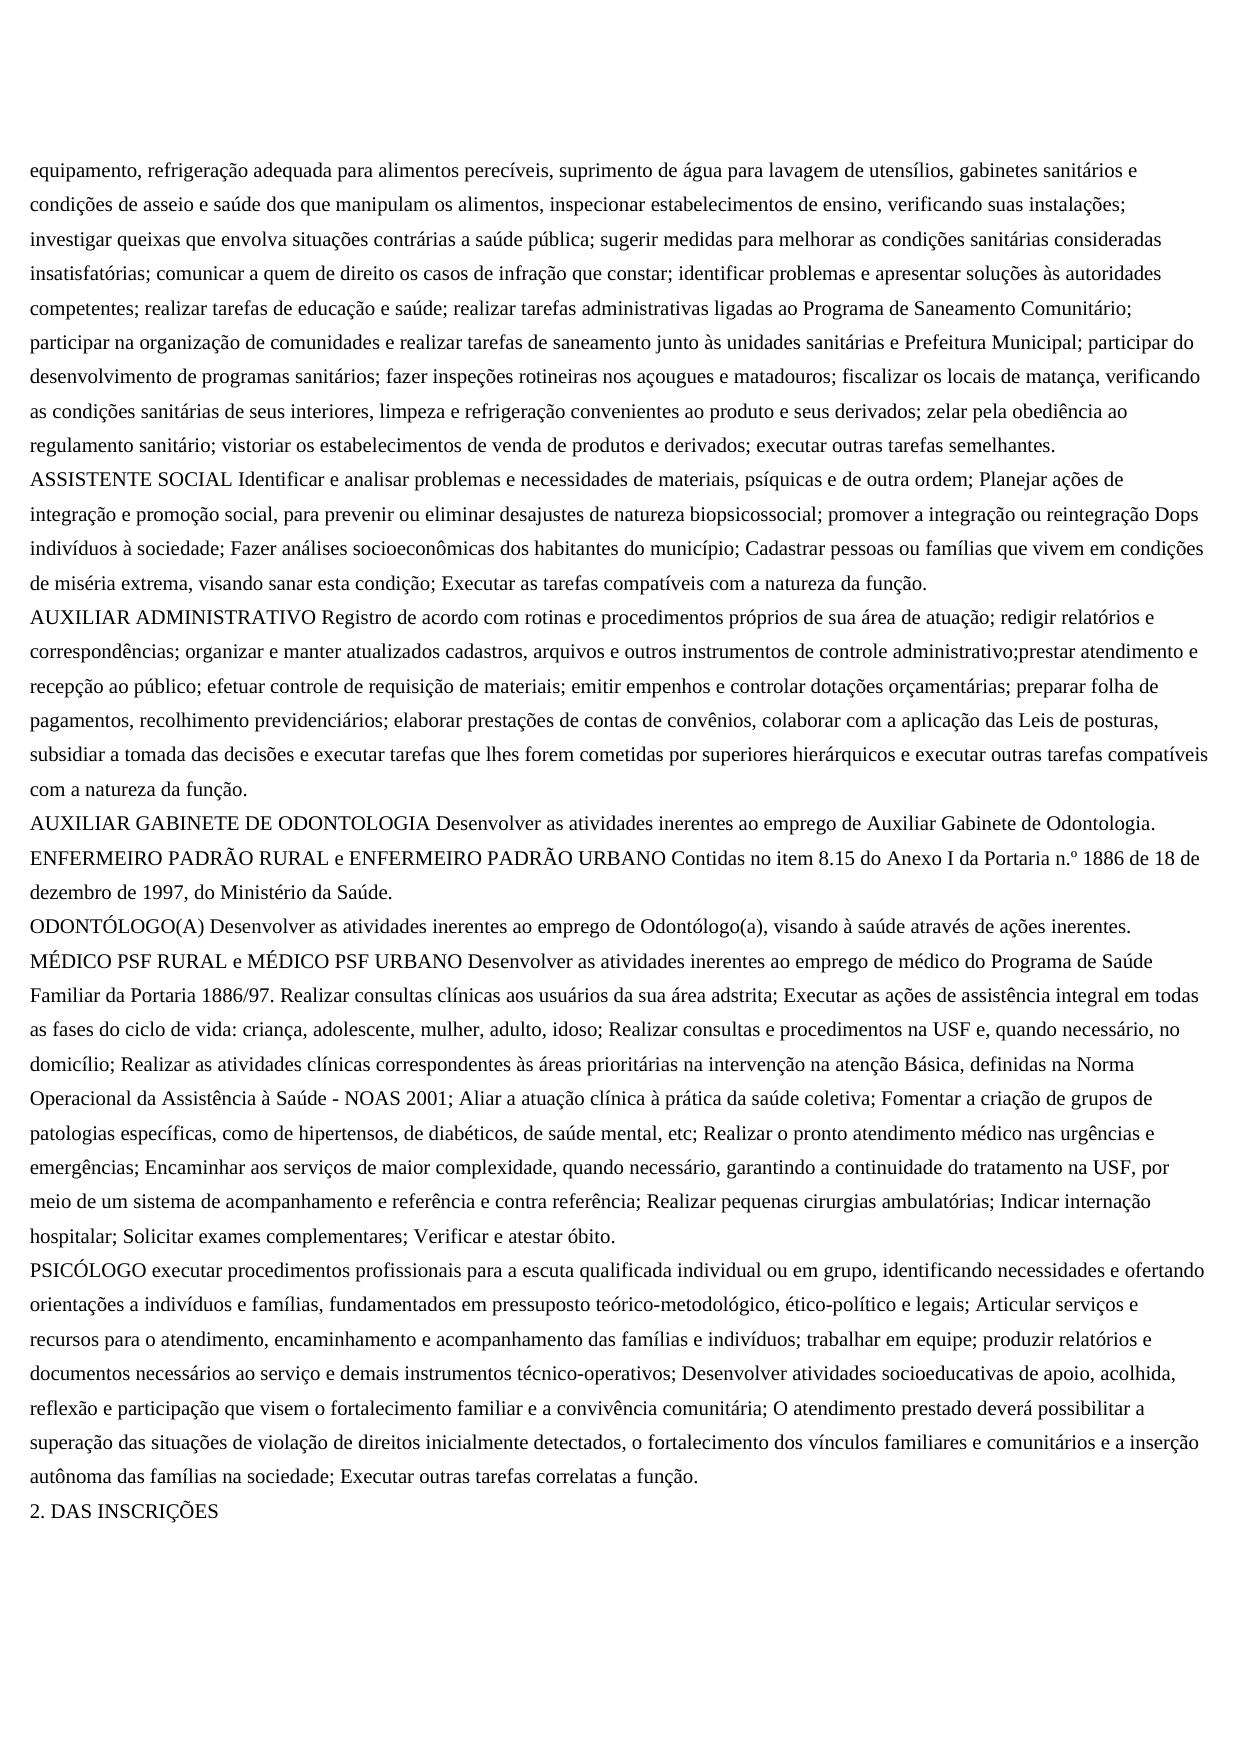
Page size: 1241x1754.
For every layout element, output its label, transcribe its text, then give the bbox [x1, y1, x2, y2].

text ASSISTENTE SOCIAL Identificar e analisar problemas e necessidades de materiais, psíquicas e de outra ordem; Planejar ações de integração e promoção social, para prevenir ou eliminar desajustes de natureza biopsicossocial; promover a integração ou reintegração Dops indivíduos à sociedade; Fazer análises socioeconômicas dos habitantes do município; Cadastrar pessoas ou famílias que vivem em condições de miséria extrema, visando sanar esta condição; Executar as tarefas compatíveis com a natureza da função. [29, 457, 1211, 594]
text 2. DAS INSCRIÇÕES [29, 1488, 1211, 1523]
text MÉDICO PSF RURAL e MÉDICO PSF URBANO Desenvolver as atividades inerentes ao emprego de médico do Programa de Saúde Familiar da Portaria 1886/97. Realizar consultas clínicas aos usuários da sua área adstrita; Executar as ações de assistência integral em todas as fases do ciclo de vida: criança, adolescente, mulher, adulto, idoso; Realizar consultas e procedimentos na USF e, quando necessário, no domicílio; Realizar as atividades clínicas correspondentes às áreas prioritárias na intervenção na atenção Básica, definidas na Norma Operacional da Assistência à Saúde - NOAS 2001; Aliar a atuação clínica à prática da saúde coletiva; Fomentar a criação de grupos de patologias específicas, como de hipertensos, de diabéticos, de saúde mental, etc; Realizar o pronto atendimento médico nas urgências e emergências; Encaminhar aos serviços de maior complexidade, quando necessário, garantindo a continuidade do tratamento na USF, por meio de um sistema de acompanhamento e referência e contra referência; Realizar pequenas cirurgias ambulatórias; Indicar internação hospitalar; Solicitar exames complementares; Verificar e atestar óbito. [29, 938, 1211, 1248]
text AUXILIAR ADMINISTRATIVO Registro de acordo com rotinas e procedimentos próprios de sua área de atuação; redigir relatórios e correspondências; organizar e manter atualizados cadastros, arquivos e outros instrumentos de controle administrativo;prestar atendimento e recepção ao público; efetuar controle de requisição de materiais; emitir empenhos e controlar dotações orçamentárias; preparar folha de pagamentos, recolhimento previdenciários; elaborar prestações de contas de convênios, colaborar com a aplicação das Leis de posturas, subsidiar a tomada das decisões e executar tarefas que lhes forem cometidas por superiores hierárquicos e executar outras tarefas compatíveis com a natureza da função. [29, 594, 1211, 801]
text ODONTÓLOGO(A) Desenvolver as atividades inerentes ao emprego de Odontólogo(a), visando à saúde através de ações inerentes. [29, 904, 1211, 938]
text PSICÓLOGO executar procedimentos profissionais para a escuta qualificada individual ou em grupo, identificando necessidades e ofertando orientações a indivíduos e famílias, fundamentados em pressuposto teórico-metodológico, ético-político e legais; Articular serviços e recursos para o atendimento, encaminhamento e acompanhamento das famílias e indivíduos; trabalhar em equipe; produzir relatórios e documentos necessários ao serviço e demais instrumentos técnico-operativos; Desenvolver atividades socioeducativas de apoio, acolhida, reflexão e participação que visem o fortalecimento familiar e a convivência comunitária; O atendimento prestado deverá possibilitar a superação das situações de violação de direitos inicialmente detectados, o fortalecimento dos vínculos familiares e comunitários e a inserção autônoma das famílias na sociedade; Executar outras tarefas correlatas a função. [29, 1248, 1211, 1488]
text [29, 148, 1211, 457]
text ENFERMEIRO PADRÃO RURAL e ENFERMEIRO PADRÃO URBANO Contidas no item 8.15 do Anexo I da Portaria n.º 1886 de 18 de dezembro de 1997, do Ministério da Saúde. [29, 835, 1211, 904]
text AUXILIAR GABINETE DE ODONTOLOGIA Desenvolver as atividades inerentes ao emprego de Auxiliar Gabinete de Odontologia. [29, 801, 1211, 835]
